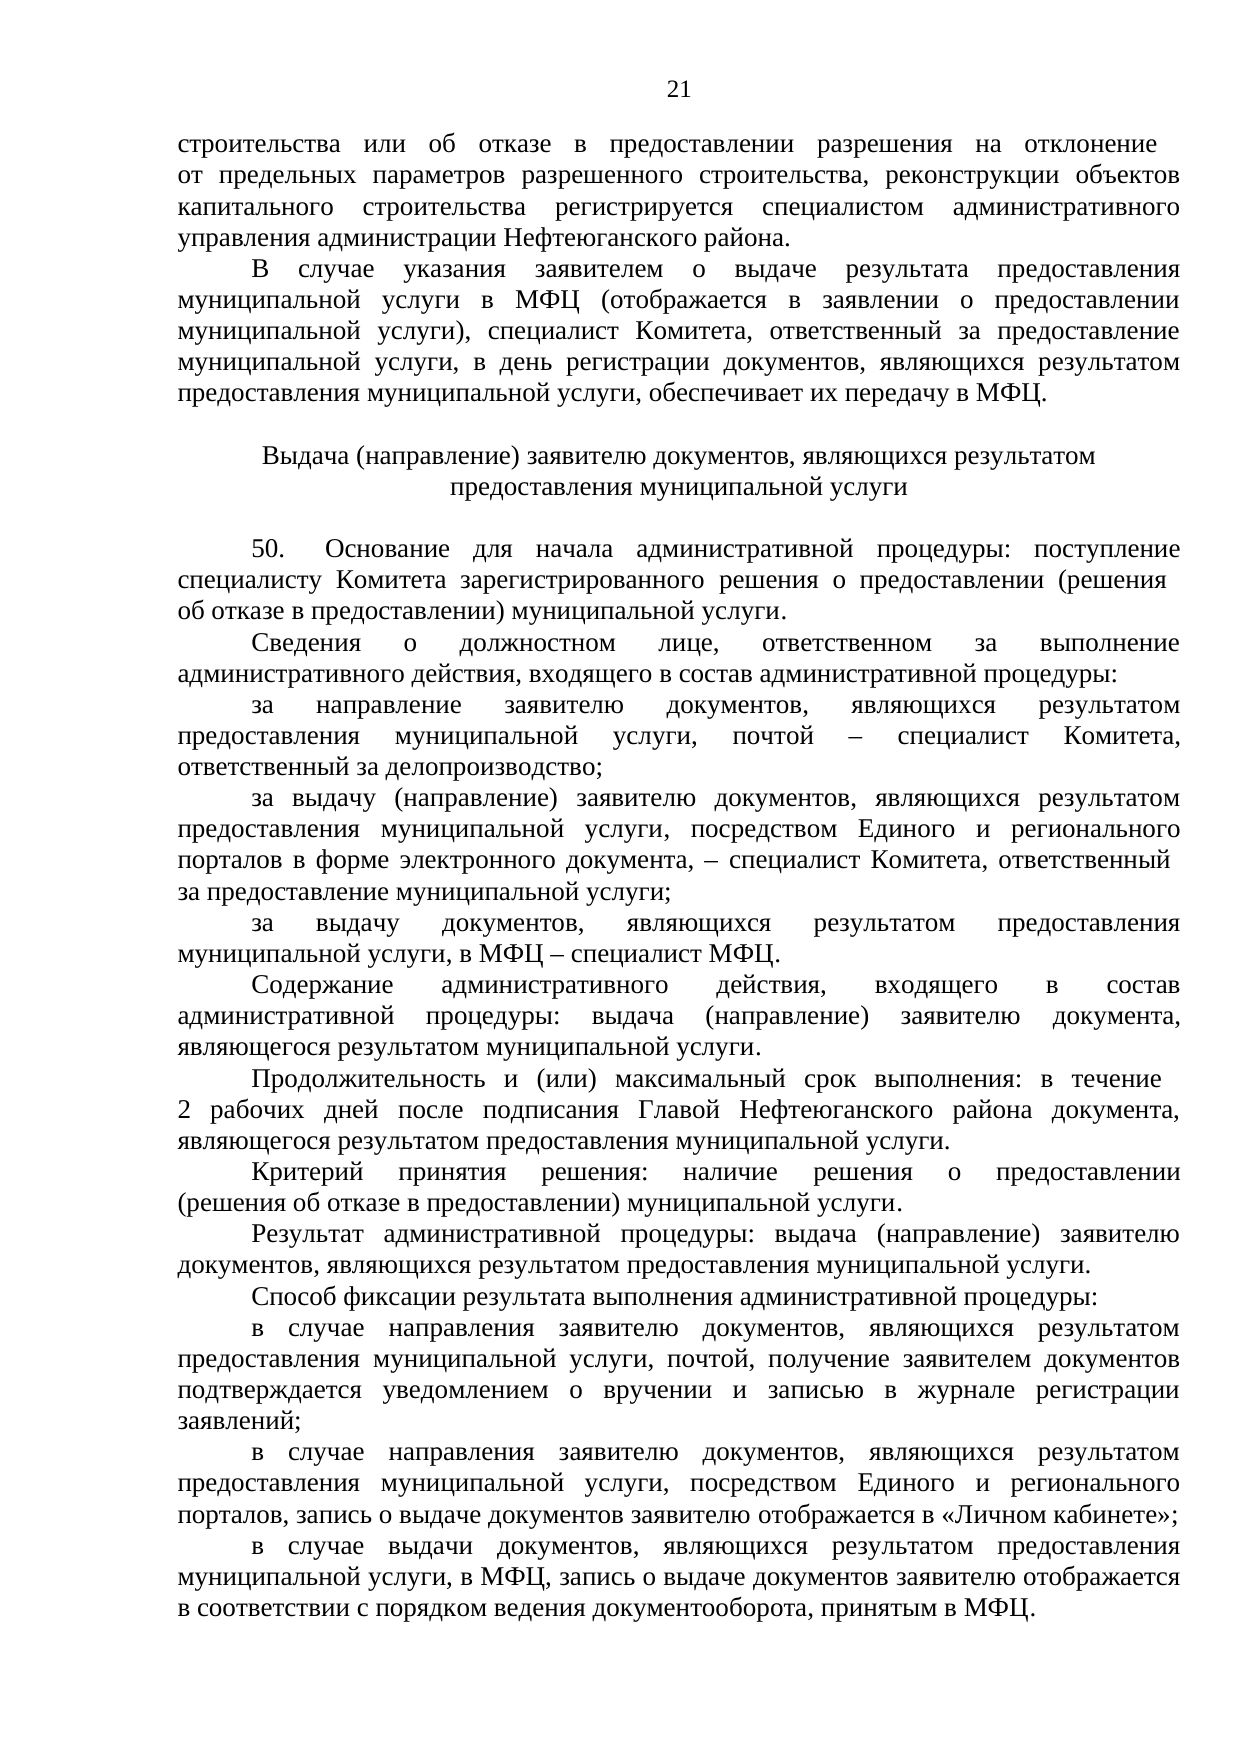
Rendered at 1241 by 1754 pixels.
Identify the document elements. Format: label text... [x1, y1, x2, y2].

text в случае направления заявителю документов, являющихся результатом предоставления муниципальной услуги, посредством Единого и регионального порталов, запись о выдаче документов заявителю отображается в «Личном кабинете»; [177, 1435, 1181, 1529]
text за направление заявителю документов, являющихся результатом предоставления муниципальной услуги, почтой – специалист Комитета, ответственный за делопроизводство; [177, 688, 1181, 781]
text Содержание административного действия, входящего в состав административной процедуры: выдача (направление) заявителю документа, являющегося результатом муниципальной услуги. [177, 968, 1181, 1062]
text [177, 127, 1181, 252]
text за выдачу (направление) заявителю документов, являющихся результатом предоставления муниципальной услуги, посредством Единого и регионального порталов в форме электронного документа, – специалист Комитета, ответственный за предоставление муниципальной услуги; [177, 781, 1181, 906]
text в случае выдачи документов, являющихся результатом предоставления муниципальной услуги, в МФЦ, запись о выдаче документов заявителю отображается в соответствии с порядком ведения документооборота, принятым в МФЦ. [177, 1529, 1181, 1622]
list Основание для начала административной процедуры: поступление специалисту Комитета зарегистрированного решения о предоставлении (решения об отказе в предоставлении) муниципальной услуги. [177, 532, 1181, 626]
list Сведения о должностном лице, ответственном за выполнение административного действия, входящего в состав административной процедуры: [177, 626, 1181, 688]
text В случае указания заявителем о выдаче результата предоставления муниципальной услуги в МФЦ (отображается в заявлении о предоставлении муниципальной услуги), специалист Комитета, ответственный за предоставление муниципальной услуги, в день регистрации документов, являющихся результатом предоставления муниципальной услуги, обеспечивает их передачу в МФЦ. [177, 252, 1181, 408]
text Критерий принятия решения: наличие решения о предоставлении (решения об отказе в предоставлении) муниципальной услуги. [177, 1155, 1181, 1217]
text Результат административной процедуры: выдача (направление) заявителю документов, являющихся результатом предоставления муниципальной услуги. [177, 1217, 1181, 1280]
text в случае направления заявителю документов, являющихся результатом предоставления муниципальной услуги, почтой, получение заявителем документов подтверждается уведомлением о вручении и записью в журнале регистрации заявлений; [177, 1311, 1181, 1435]
list Выдача (направление) заявителю документов, являющихся результатом предоставления муниципальной услуги [177, 439, 1181, 501]
text Способ фиксации результата выполнения административной процедуры: [177, 1280, 1181, 1311]
text Продолжительность и (или) максимальный срок выполнения: в течение 2 рабочих дней после подписания Главой Нефтеюганского района документа, являющегося результатом предоставления муниципальной услуги. [177, 1062, 1181, 1155]
text за выдачу документов, являющихся результатом предоставления муниципальной услуги, в МФЦ – специалист МФЦ. [177, 906, 1181, 968]
